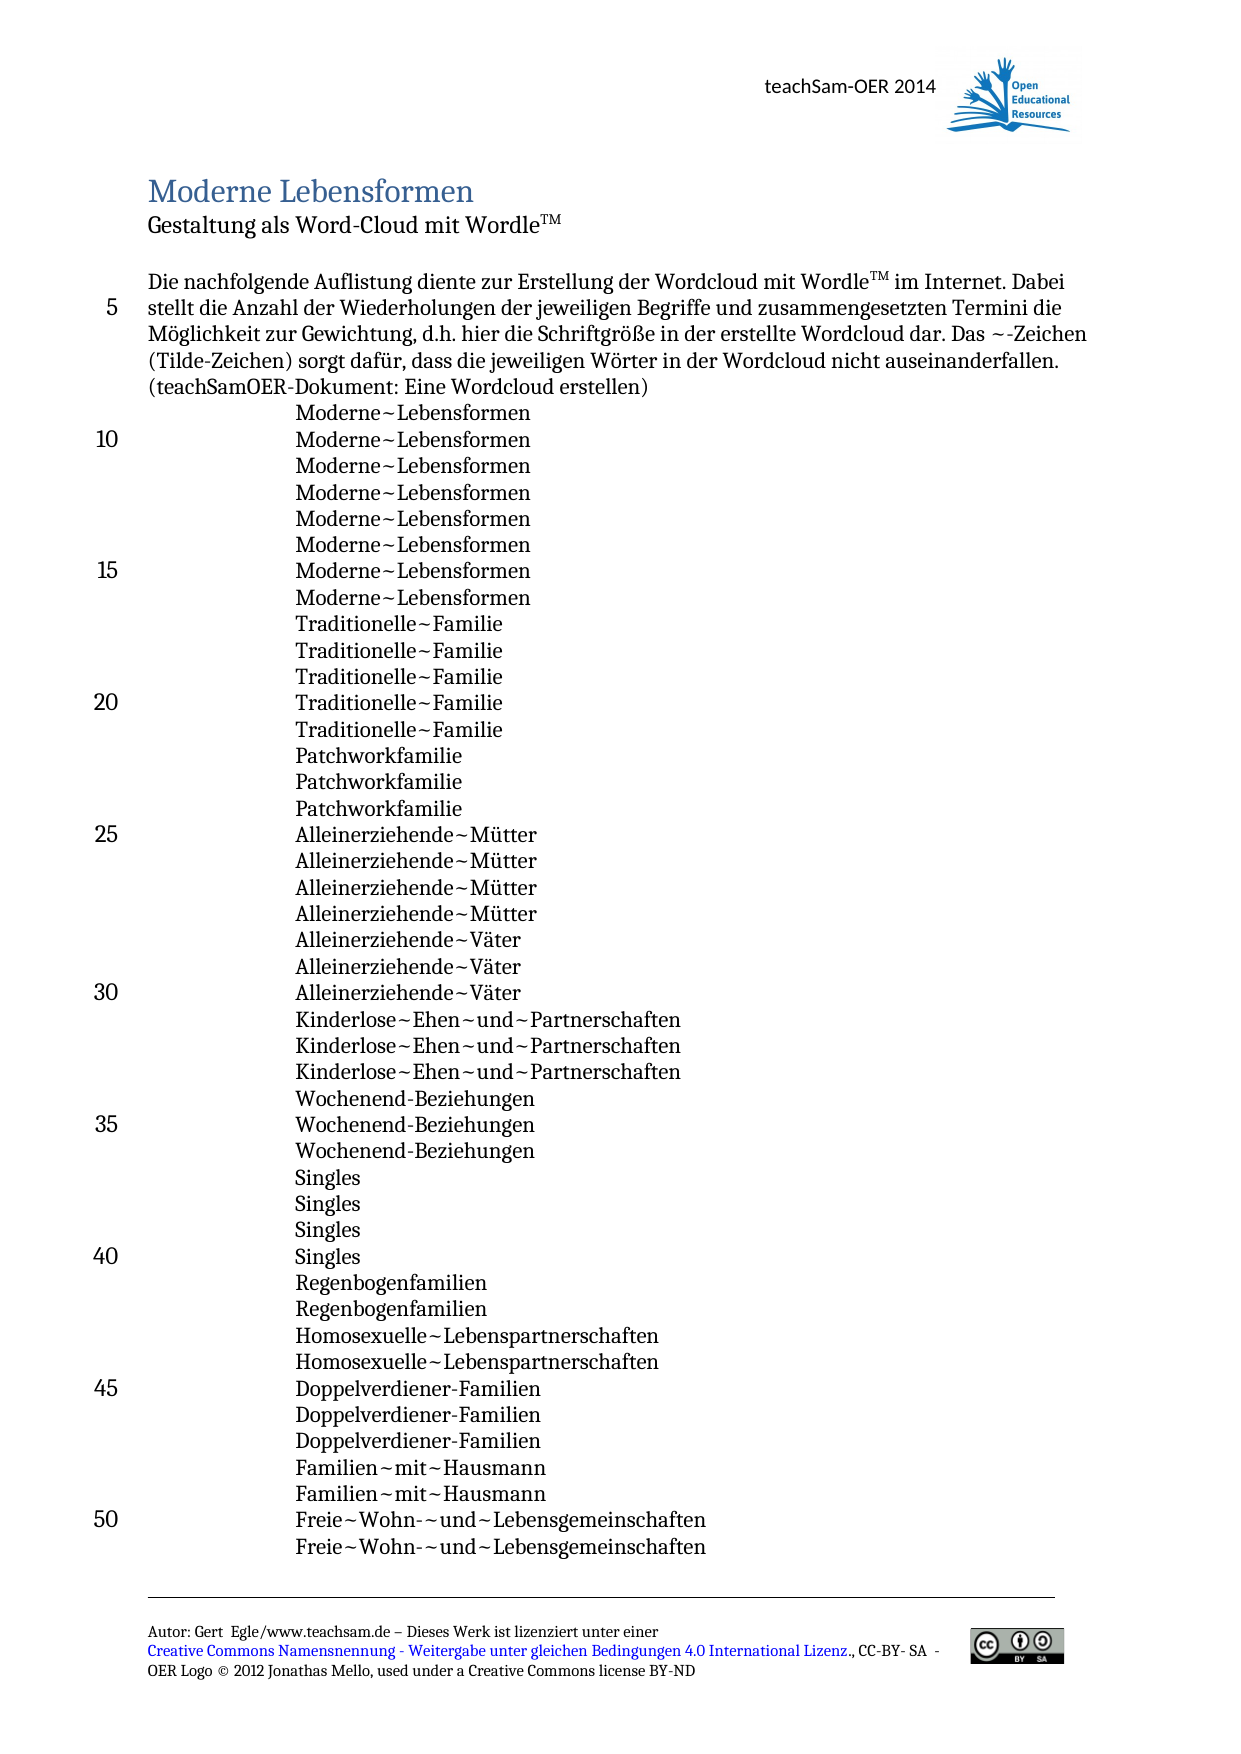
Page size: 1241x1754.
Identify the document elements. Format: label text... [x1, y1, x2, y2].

text Kinderlose~Ehen~und~Partnerschaften [295, 1033, 1093, 1059]
text Doppelverdiener-Familien [295, 1375, 1093, 1402]
text Doppelverdiener-Familien [295, 1402, 1093, 1428]
text Singles [295, 1191, 1093, 1217]
text Singles [295, 1164, 1093, 1191]
text Wochenend-Beziehungen [295, 1085, 1093, 1112]
subtitle Moderne Lebensformen [148, 173, 1093, 211]
text Familien~mit~Hausmann [295, 1454, 1093, 1481]
text Familien~mit~Hausmann [295, 1481, 1093, 1507]
text Moderne~Lebensformen [295, 453, 1093, 479]
text Alleinerziehende~Väter [295, 954, 1093, 980]
text Regenbogenfamilien [295, 1270, 1093, 1296]
text Alleinerziehende~Mütter [295, 822, 1093, 848]
text Traditionelle~Familie [295, 664, 1093, 690]
text Gestaltung als Word-Cloud mit WordleTM [148, 211, 1093, 268]
text Singles [295, 1243, 1093, 1270]
picture [970, 1628, 1065, 1664]
text Die nachfolgende Auflistung diente zur Erstellung der Wordcloud mit WordleTM im Internet. Dabei stellt die Anzahl der Wiederholungen der jeweiligen Begriffe und zusammengesetzten Termini die Möglichkeit zur Gewichtung, d.h. hier die Schriftgröße in der erstellte Wordcloud dar. Das ~-Zeichen (Tilde-Zeichen) sorgt dafür, dass die jeweiligen Wörter in der Wordcloud nicht auseinanderfallen. (teachSamOER-Dokument: Eine Wordcloud erstellen) [148, 268, 1093, 400]
text Traditionelle~Familie [295, 611, 1093, 637]
text Patchworkfamilie [295, 743, 1093, 769]
text Moderne~Lebensformen [295, 479, 1093, 506]
text Singles [295, 1217, 1093, 1243]
text Moderne~Lebensformen [295, 532, 1093, 558]
text Traditionelle~Familie [295, 637, 1093, 664]
text Alleinerziehende~Mütter [295, 901, 1093, 927]
text Freie~Wohn-~und~Lebensgemeinschaften [295, 1507, 1093, 1533]
text Kinderlose~Ehen~und~Partnerschaften [295, 1059, 1093, 1085]
text Doppelverdiener-Familien [295, 1428, 1093, 1454]
text Alleinerziehende~Väter [295, 980, 1093, 1006]
picture [934, 46, 1082, 144]
text Traditionelle~Familie [295, 690, 1093, 716]
text Homosexuelle~Lebenspartnerschaften [295, 1323, 1093, 1349]
text Freie~Wohn-~und~Lebensgemeinschaften [295, 1533, 1093, 1560]
text Regenbogenfamilien [295, 1296, 1093, 1323]
text Patchworkfamilie [295, 796, 1093, 822]
text Moderne~Lebensformen [295, 558, 1093, 585]
text Wochenend-Beziehungen [295, 1138, 1093, 1164]
text Patchworkfamilie [295, 769, 1093, 796]
text Moderne~Lebensformen [295, 506, 1093, 532]
text Moderne~Lebensformen [295, 427, 1093, 453]
text Kinderlose~Ehen~und~Partnerschaften [295, 1006, 1093, 1033]
text Alleinerziehende~Mütter [295, 874, 1093, 901]
text Homosexuelle~Lebenspartnerschaften [295, 1349, 1093, 1375]
text Alleinerziehende~Väter [295, 927, 1093, 954]
text Moderne~Lebensformen [295, 585, 1093, 611]
text Wochenend-Beziehungen [295, 1112, 1093, 1138]
text Moderne~Lebensformen [295, 400, 1093, 427]
text Traditionelle~Familie [295, 716, 1093, 743]
text Alleinerziehende~Mütter [295, 848, 1093, 874]
